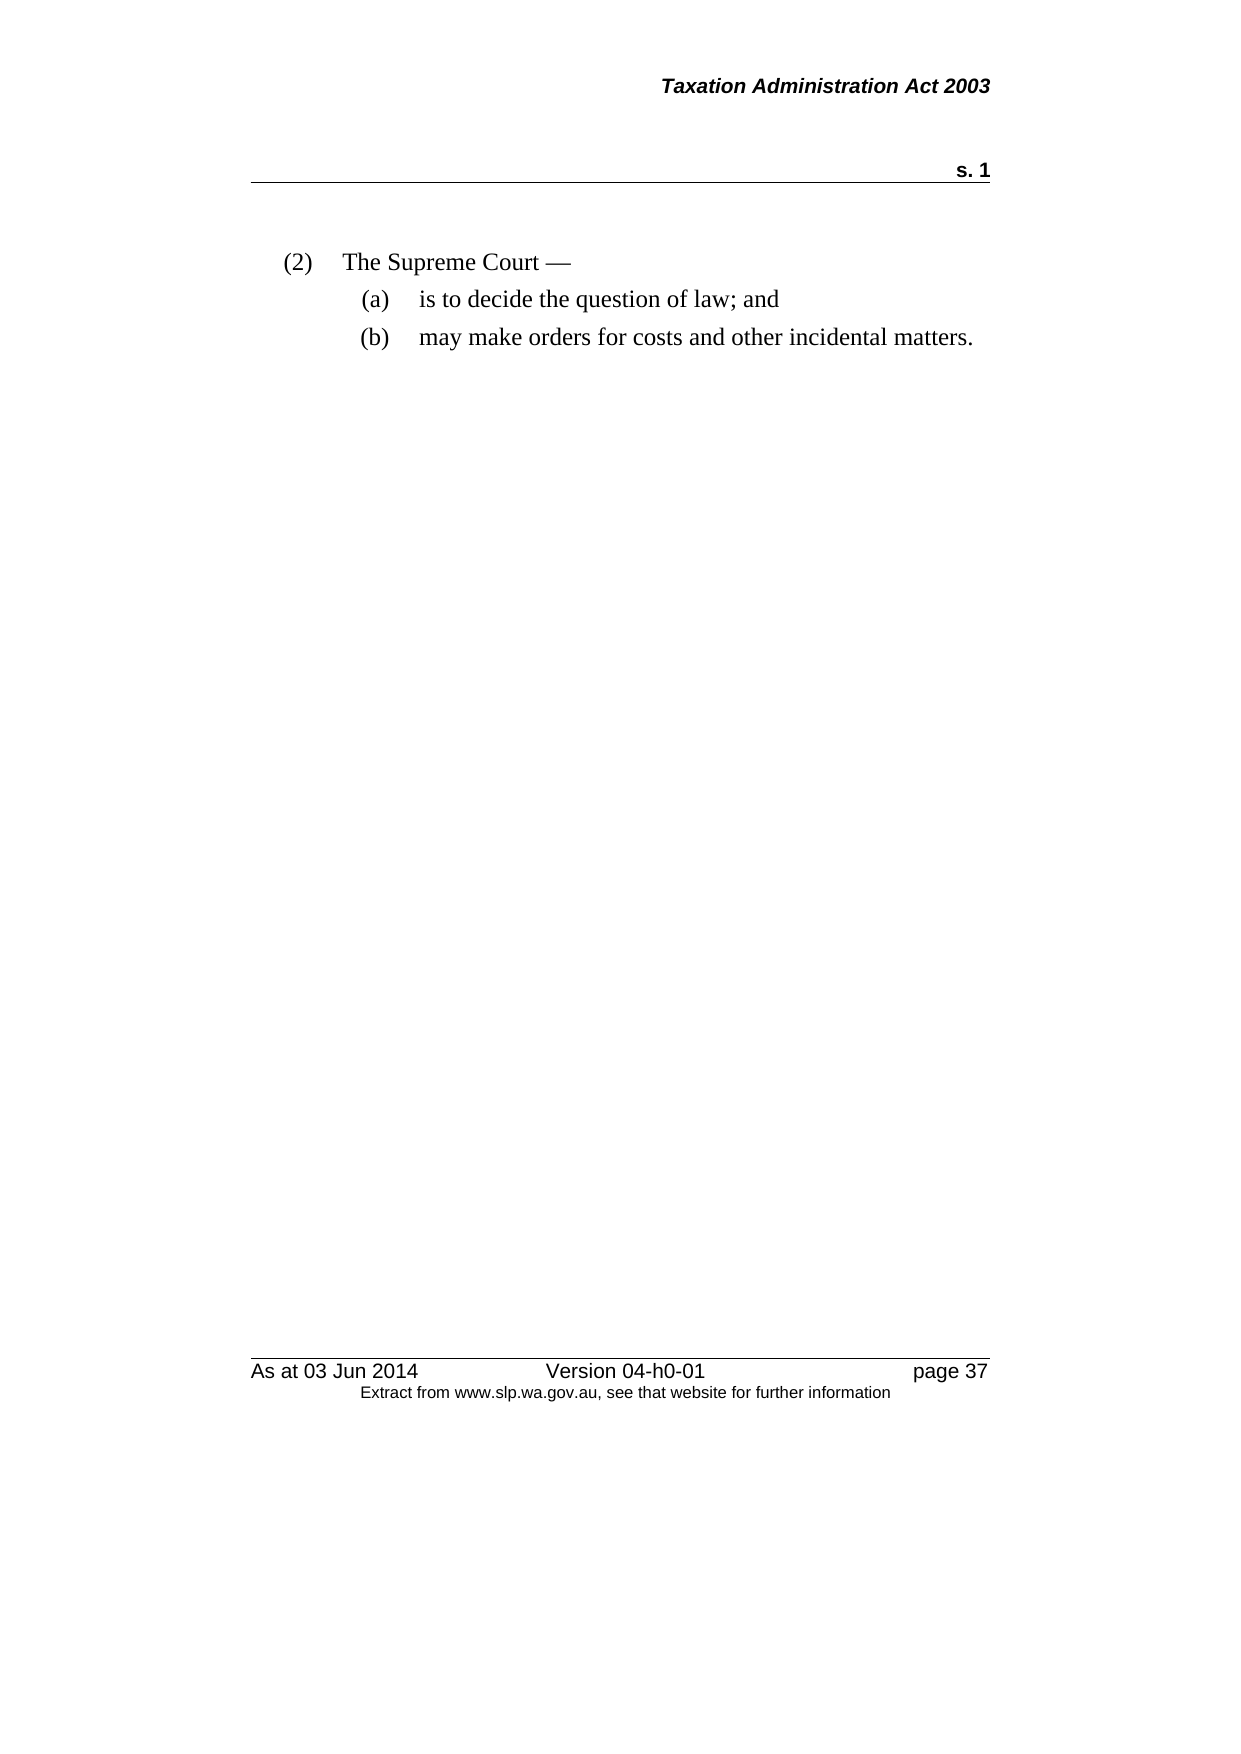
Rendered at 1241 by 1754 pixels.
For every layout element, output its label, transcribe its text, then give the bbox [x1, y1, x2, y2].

text (2) The Supreme Court — [251, 247, 990, 276]
text (a) is to decide the question of law; and [251, 284, 990, 313]
text (b) may make orders for costs and other incidental matters. [251, 322, 990, 350]
